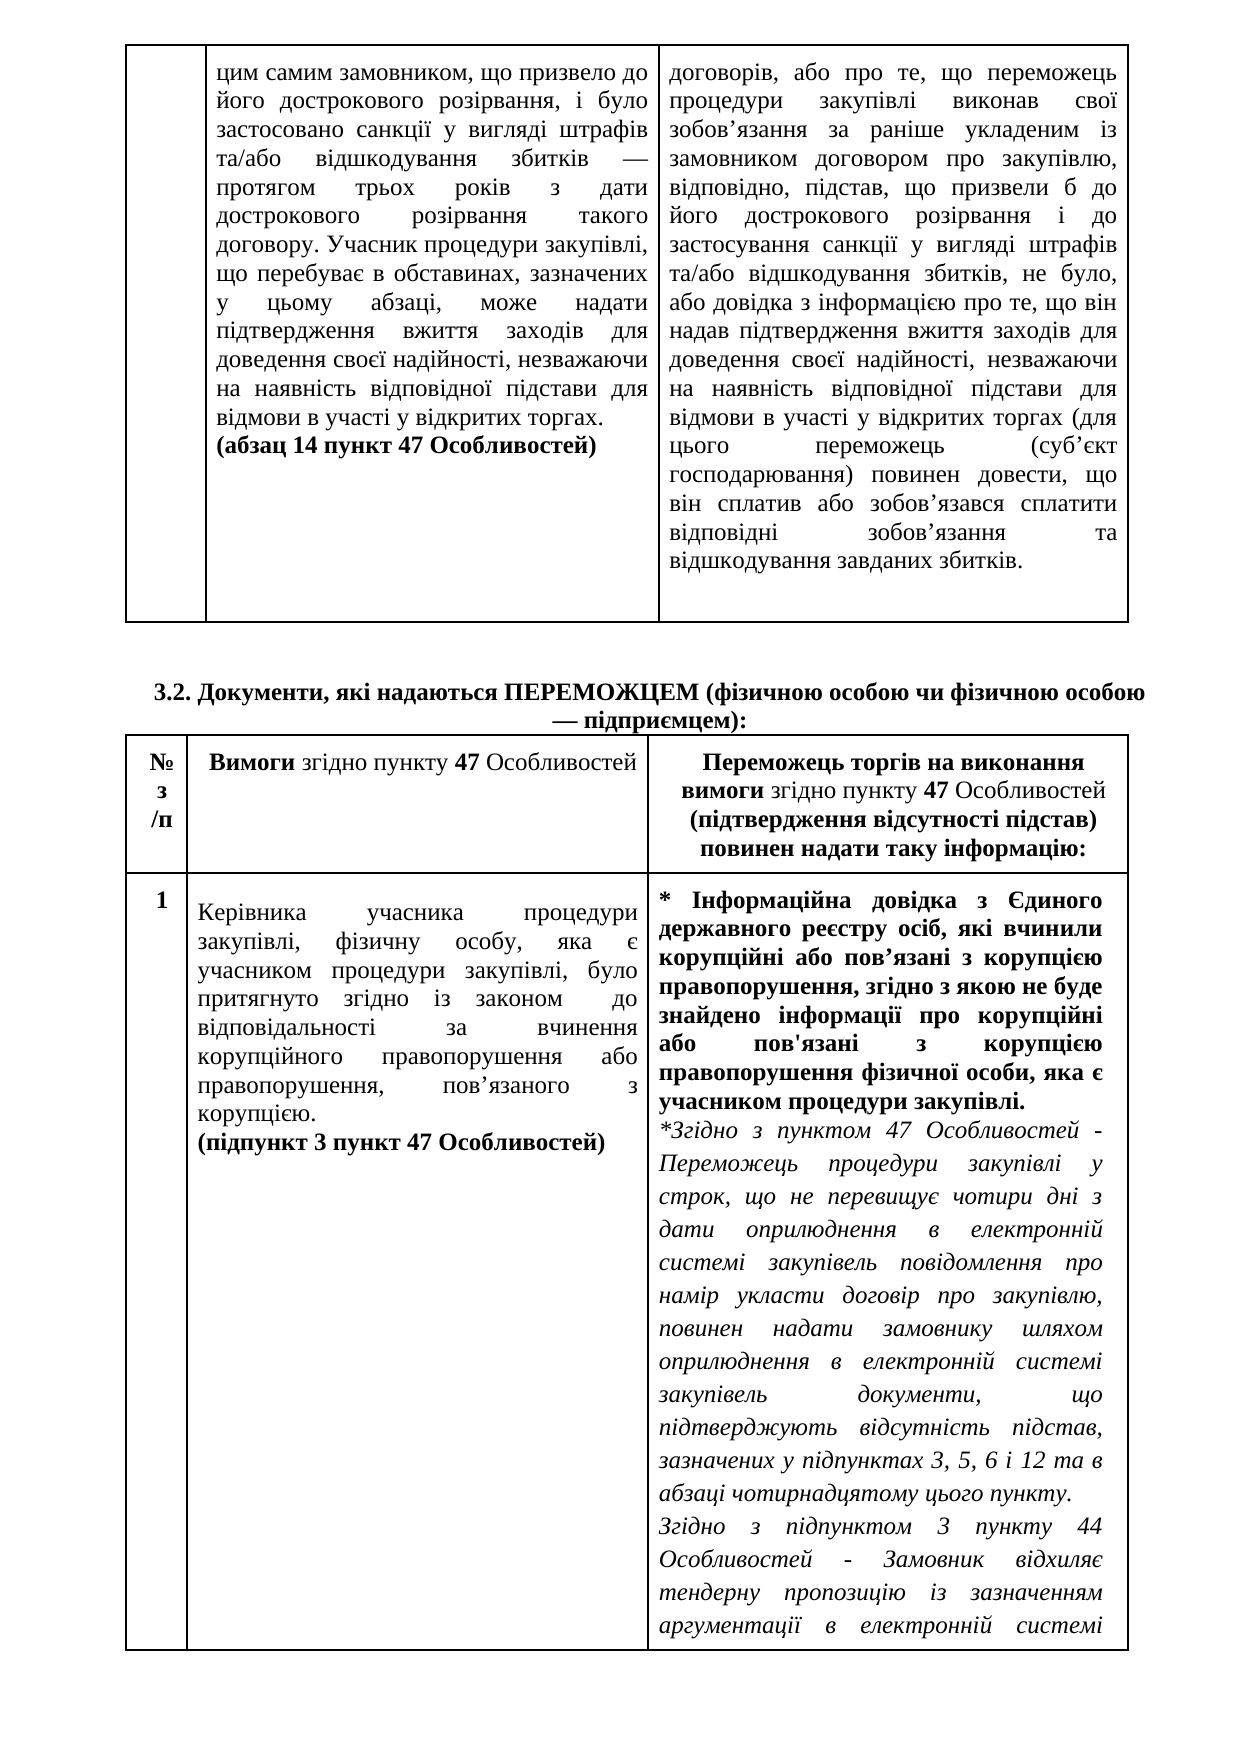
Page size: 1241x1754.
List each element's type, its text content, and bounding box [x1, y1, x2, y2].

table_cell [207, 46, 658, 621]
table_cell 4 [127, 46, 205, 621]
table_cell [188, 874, 647, 1649]
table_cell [649, 874, 1127, 1649]
table_header Вимоги згідно пункту 47 Особливостей [188, 736, 647, 872]
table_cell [660, 46, 1127, 621]
table_cell 1 [127, 874, 186, 1649]
text 3.2. Документи, які надаються ПЕРЕМОЖЦЕМ (фізичною особою чи фізичною особою — підприємцем): [148, 677, 1152, 734]
table_header Переможець торгів на виконання вимоги згідно пункту 47 Особливостей (підтвердження відсутності підстав) повинен надати таку інформацію: [649, 736, 1127, 872]
table_header № з/п [127, 736, 186, 872]
